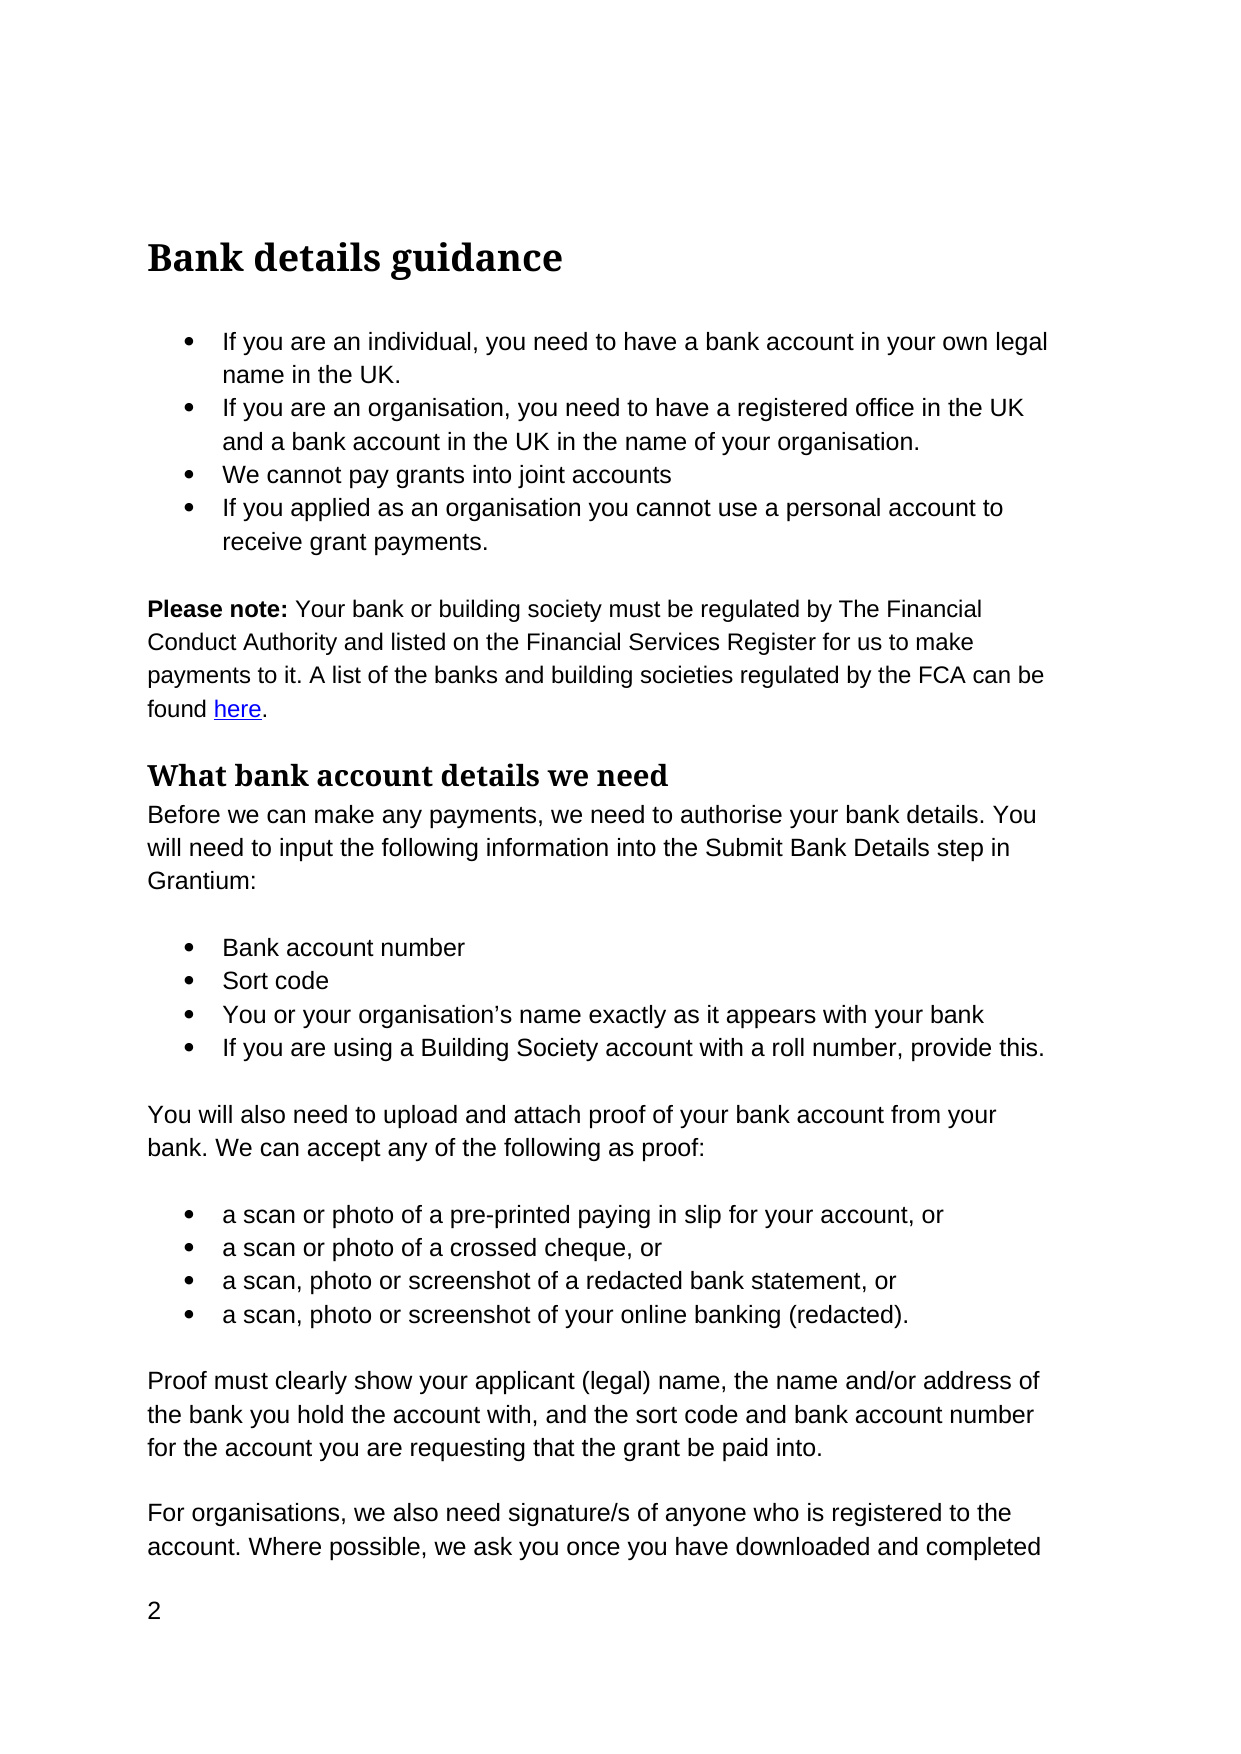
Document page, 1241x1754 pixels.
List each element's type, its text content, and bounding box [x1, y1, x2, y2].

list a scan, photo or screenshot of your online banking (redacted). [184, 1295, 1063, 1328]
text Before we can make any payments, we need to authorise your bank details. You will need to input the following information into the Submit Bank Details step in Grantium: [147, 795, 1063, 895]
list If you are using a Building Society account with a roll number, provide this. [184, 1028, 1063, 1062]
list a scan or photo of a pre-printed paying in slip for your account, or [184, 1195, 1063, 1228]
list We cannot pay grants into joint accounts [184, 455, 1063, 489]
subtitle What bank account details we need [147, 755, 1063, 795]
list a scan, photo or screenshot of a redacted bank statement, or [184, 1262, 1063, 1295]
list a scan or photo of a crossed cheque, or [184, 1228, 1063, 1262]
text Proof must clearly show your applicant (legal) name, the name and/or address of the bank you hold the account with, and the sort code and bank account number for the account you are requesting that the grant be paid into. [147, 1362, 1063, 1462]
list If you are an individual, you need to have a bank account in your own legal name in the UK. [184, 322, 1063, 389]
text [147, 1495, 1063, 1562]
list You or your organisation’s name exactly as it appears with your bank [184, 995, 1063, 1028]
list Bank account number [184, 928, 1063, 962]
text Please note: Your bank or building society must be regulated by The Financial Conduct Authority and listed on the Financial Services Register for us to make payments to it. A list of the banks and building societies regulated by the FCA can be found here. [147, 589, 1063, 722]
list If you are an organisation, you need to have a registered office in the UK and a bank account in the UK in the name of your organisation. [184, 389, 1063, 455]
list If you applied as an organisation you cannot use a personal account to receive grant payments. [184, 489, 1063, 555]
list Sort code [184, 962, 1063, 995]
text You will also need to upload and attach proof of your bank account from your bank. We can accept any of the following as proof: [147, 1095, 1063, 1162]
text Bank details guidance [147, 231, 1063, 282]
